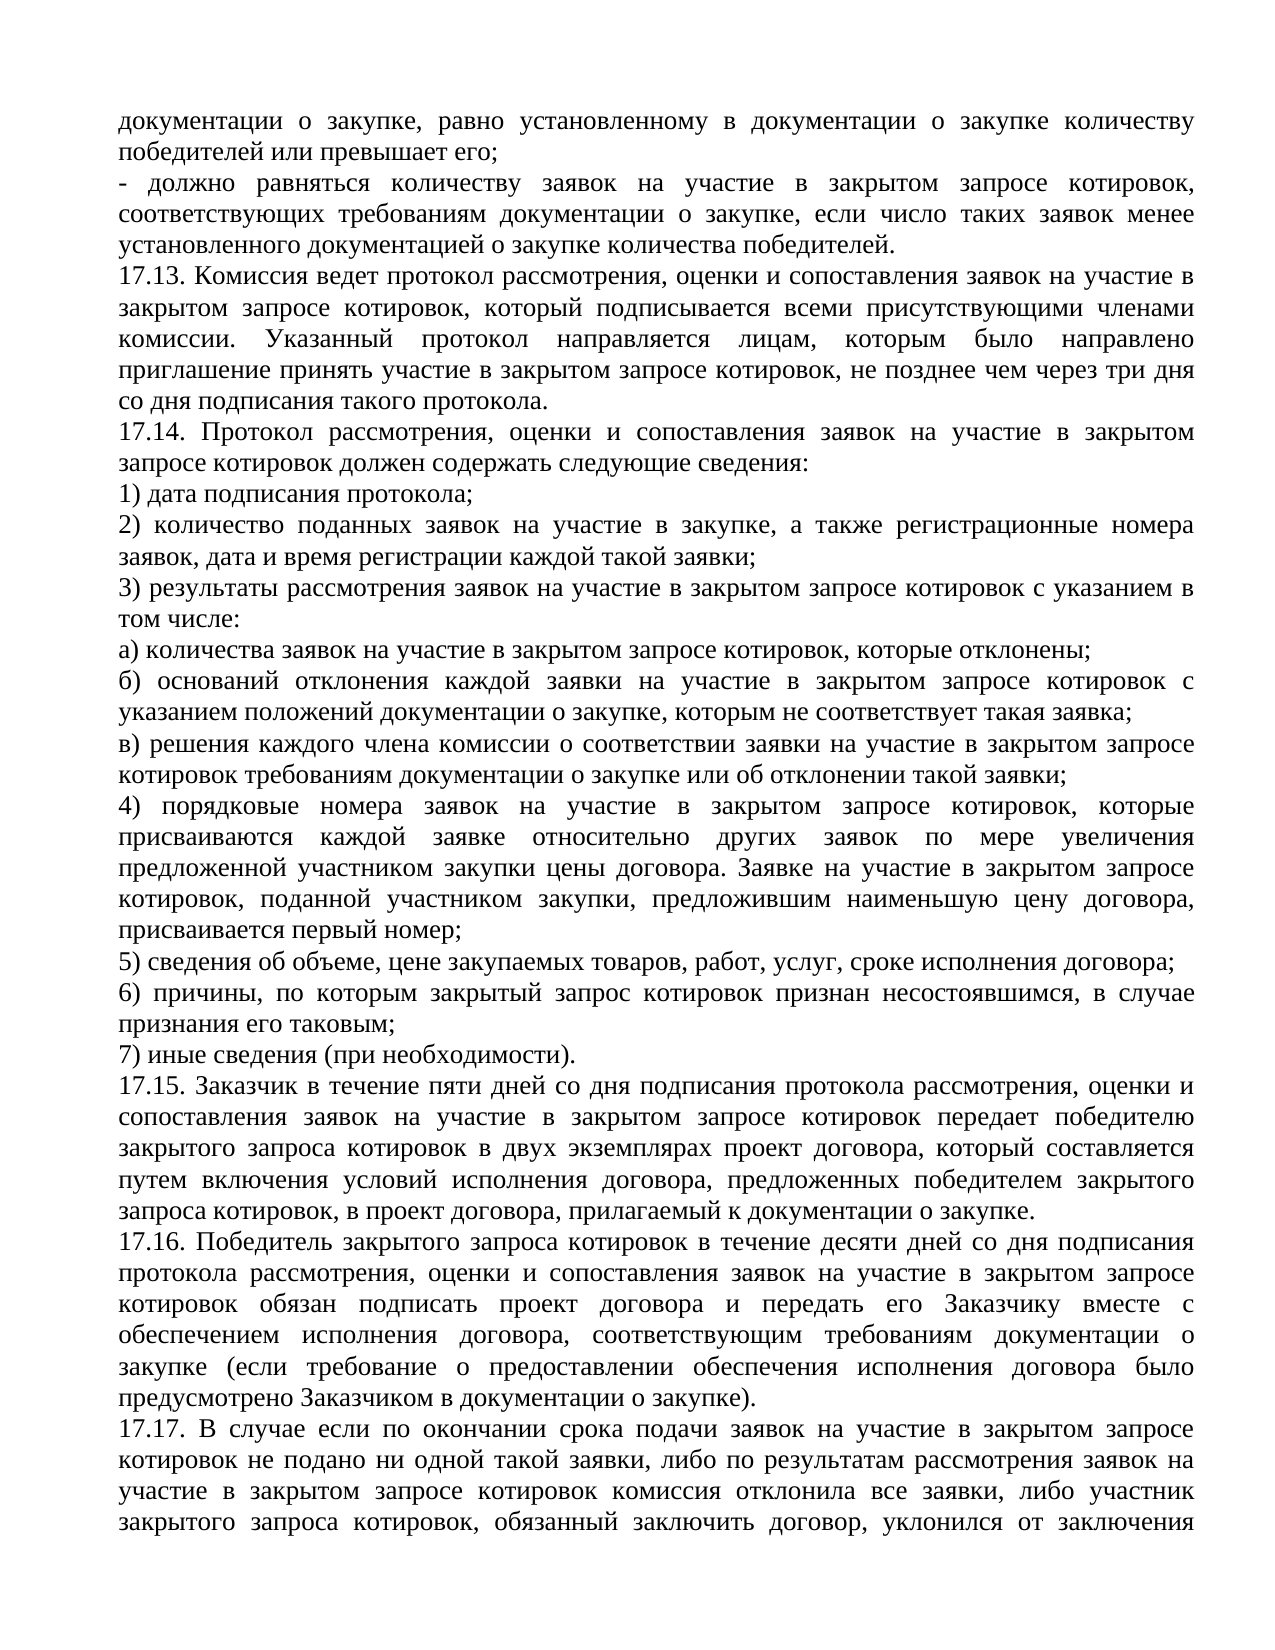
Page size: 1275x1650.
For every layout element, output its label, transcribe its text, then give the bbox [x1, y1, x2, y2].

text 4) порядковые номера заявок на участие в закрытом запросе котировок, которые присваиваются каждой заявке относительно других заявок по мере увеличения предложенной участником закупки цены договора. Заявке на участие в закрытом запросе котировок, поданной участником закупки, предложившим наименьшую цену договора, присваивается первый номер; [118, 789, 1196, 945]
text 17.16. Победитель закрытого запроса котировок в течение десяти дней со дня подписания протокола рассмотрения, оценки и сопоставления заявок на участие в закрытом запросе котировок обязан подписать проект договора и передать его Заказчику вместе с обеспечением исполнения договора, соответствующим требованиям документации о закупке (если требование о предоставлении обеспечения исполнения договора было предусмотрено Заказчиком в документации о закупке). [118, 1225, 1196, 1412]
text 17.15. Заказчик в течение пяти дней со дня подписания протокола рассмотрения, оценки и сопоставления заявок на участие в закрытом запросе котировок передает победителю закрытого запроса котировок в двух экземплярах проект договора, который составляется путем включения условий исполнения договора, предложенных победителем закрытого запроса котировок, в проект договора, прилагаемый к документации о закупке. [118, 1069, 1196, 1225]
text в) решения каждого члена комиссии о соответствии заявки на участие в закрытом запросе котировок требованиям документации о закупке или об отклонении такой заявки; [118, 727, 1196, 789]
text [118, 1412, 1196, 1536]
text 3) результаты рассмотрения заявок на участие в закрытом запросе котировок с указанием в том числе: [118, 571, 1196, 633]
text 7) иные сведения (при необходимости). [118, 1038, 1196, 1069]
text 1) дата подписания протокола; [118, 477, 1196, 509]
text 17.13. Комиссия ведет протокол рассмотрения, оценки и сопоставления заявок на участие в закрытом запросе котировок, который подписывается всеми присутствующими членами комиссии. Указанный протокол направляется лицам, которым было направлено приглашение принять участие в закрытом запросе котировок, не позднее чем через три дня со дня подписания такого протокола. [118, 259, 1196, 415]
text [118, 104, 1196, 166]
text - должно равняться количеству заявок на участие в закрытом запросе котировок, соответствующих требованиям документации о закупке, если число таких заявок менее установленного документацией о закупке количества победителей. [118, 166, 1196, 259]
text 2) количество поданных заявок на участие в закупке, а также регистрационные номера заявок, дата и время регистрации каждой такой заявки; [118, 509, 1196, 571]
text б) оснований отклонения каждой заявки на участие в закрытом запросе котировок с указанием положений документации о закупке, которым не соответствует такая заявка; [118, 664, 1196, 727]
text а) количества заявок на участие в закрытом запросе котировок, которые отклонены; [118, 633, 1196, 664]
text 6) причины, по которым закрытый запрос котировок признан несостоявшимся, в случае признания его таковым; [118, 976, 1196, 1038]
text 17.14. Протокол рассмотрения, оценки и сопоставления заявок на участие в закрытом запросе котировок должен содержать следующие сведения: [118, 415, 1196, 477]
text 5) сведения об объеме, цене закупаемых товаров, работ, услуг, сроке исполнения договора; [118, 945, 1196, 976]
